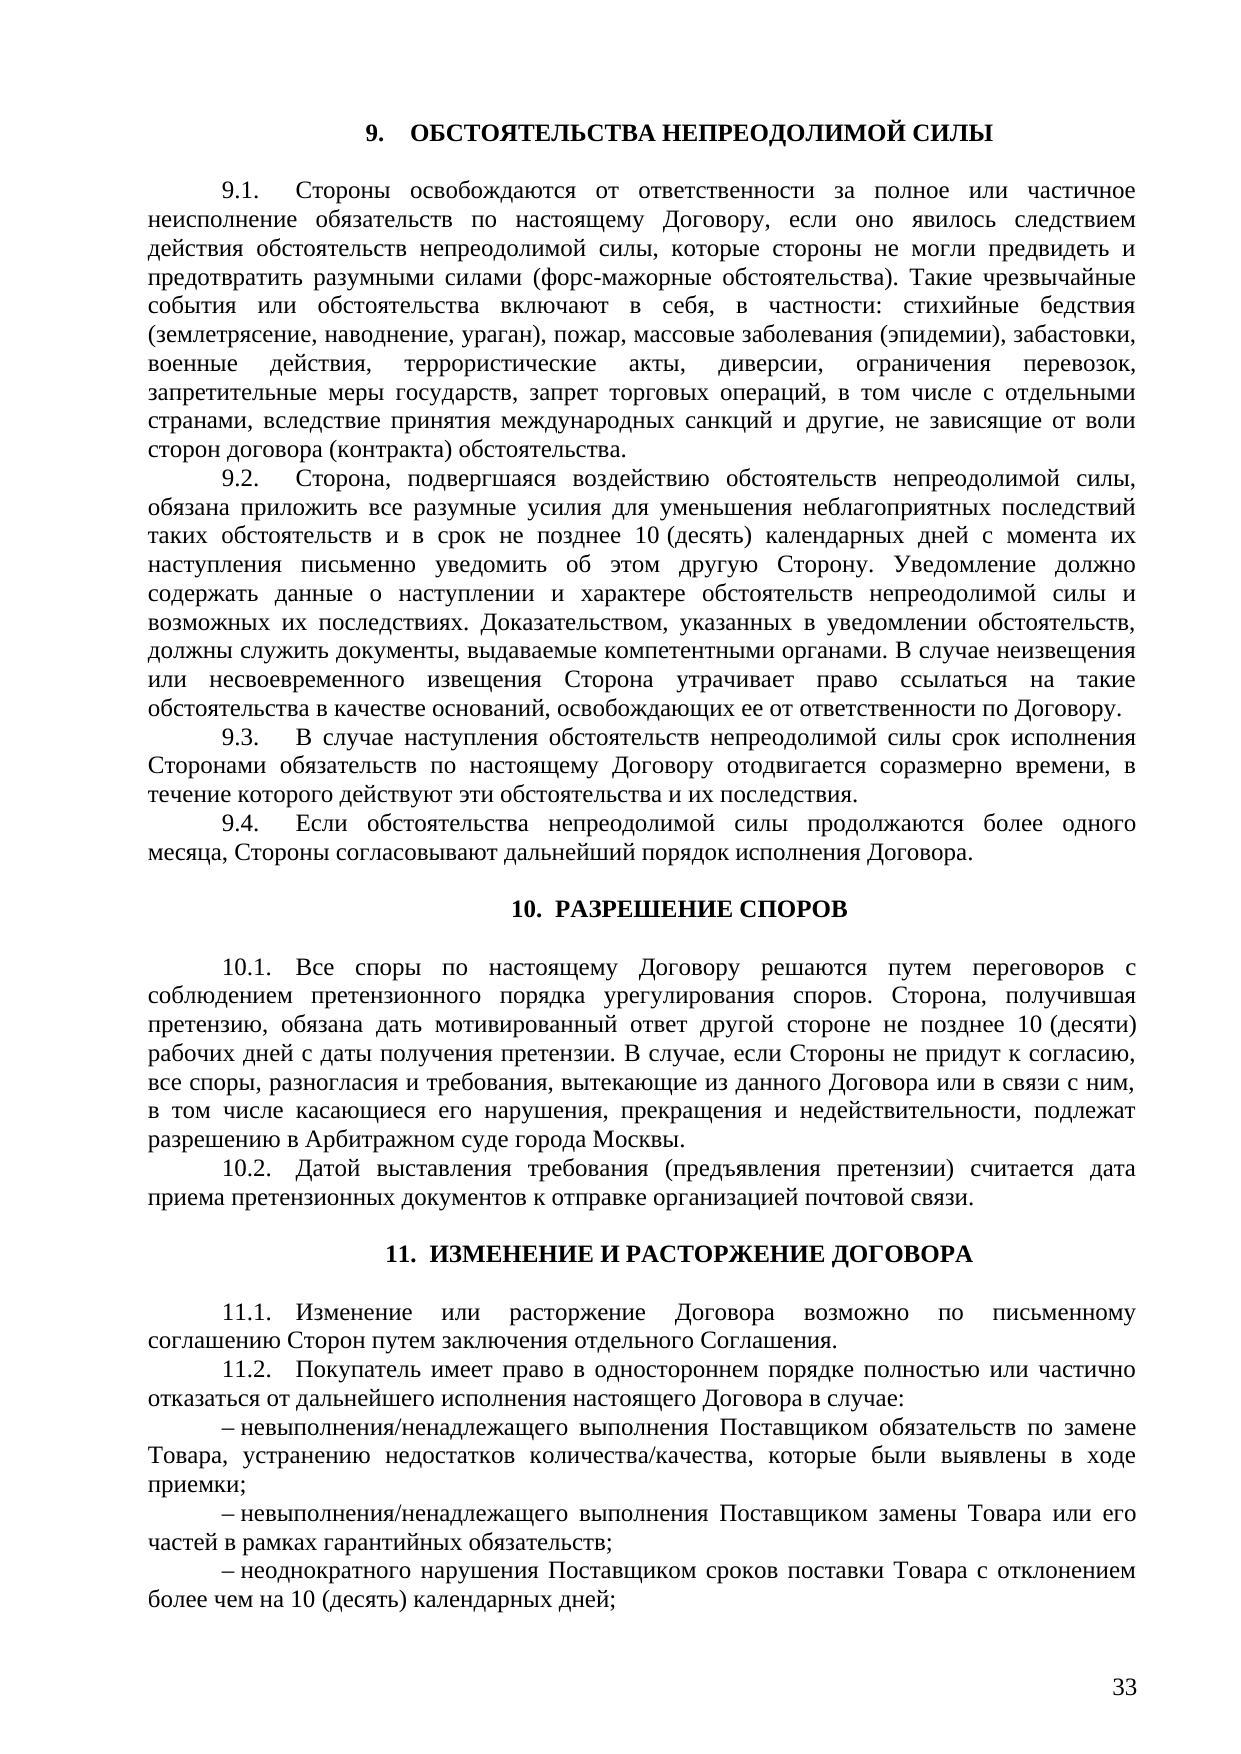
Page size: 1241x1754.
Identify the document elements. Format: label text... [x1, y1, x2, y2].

list ОБСТОЯТЕЛЬСТВА НЕПРЕОДОЛИМОЙ СИЛЫ [148, 118, 1137, 147]
list Датой выставления требования (предъявления претензии) считается дата приема претензионных документов к отправке организацией почтовой связи. [148, 1153, 1137, 1211]
list РАЗРЕШЕНИЕ СПОРОВ [148, 894, 1137, 923]
list В случае наступления обстоятельств непреодолимой силы срок исполнения Сторонами обязательств по настоящему Договору отодвигается соразмерно времени, в течение которого действуют эти обстоятельства и их последствия. [148, 722, 1137, 808]
list Все споры по настоящему Договору решаются путем переговоров с соблюдением претензионного порядка урегулирования споров. Сторона, получившая претензию, обязана дать мотивированный ответ другой стороне не позднее 10 (десяти) рабочих дней с даты получения претензии. В случае, если Стороны не придут к согласию, все споры, разногласия и требования, вытекающие из данного Договора или в связи с ним, в том числе касающиеся его нарушения, прекращения и недействительности, подлежат разрешению в Арбитражном суде города Москвы. [148, 952, 1137, 1153]
text 11.1. Изменение или расторжение Договора возможно по письменному соглашению Сторон путем заключения отдельного Соглашения. [148, 1297, 1137, 1354]
list ИЗМЕНЕНИЕ И РАСТОРЖЕНИЕ ДОГОВОРА [148, 1239, 1137, 1268]
list Стороны освобождаются от ответственности за полное или частичное неисполнение обязательств по настоящему Договору, если оно явилось следствием действия обстоятельств непреодолимой силы, которые стороны не могли предвидеть и предотвратить разумными силами (форс-мажорные обстоятельства). Такие чрезвычайные события или обстоятельства включают в себя, в частности: стихийные бедствия (землетрясение, наводнение, ураган), пожар, массовые заболевания (эпидемии), забастовки, военные действия, террористические акты, диверсии, ограничения перевозок, запретительные меры государств, запрет торговых операций, в том числе с отдельными странами, вследствие принятия международных санкций и другие, не зависящие от воли сторон договора (контракта) обстоятельства. [148, 176, 1137, 463]
list Сторона, подвергшаяся воздействию обстоятельств непреодолимой силы, обязана приложить все разумные усилия для уменьшения неблагоприятных последствий таких обстоятельств и в срок не позднее 10 (десять) календарных дней с момента их наступления письменно уведомить об этом другую Сторону. Уведомление должно содержать данные о наступлении и характере обстоятельств непреодолимой силы и возможных их последствиях. Доказательством, указанных в уведомлении обстоятельств, должны служить документы, выдаваемые компетентными органами. В случае неизвещения или несвоевременного извещения Сторона утрачивает право ссылаться на такие обстоятельства в качестве оснований, освобождающих ее от ответственности по Договору. [148, 463, 1137, 722]
text – неоднократного нарушения Поставщиком сроков поставки Товара с отклонением более чем на 10 (десять) календарных дней; [148, 1556, 1137, 1613]
list Если обстоятельства непреодолимой силы продолжаются более одного месяца, Стороны согласовывают дальнейший порядок исполнения Договора. [148, 808, 1137, 866]
text – невыполнения/ненадлежащего выполнения Поставщиком замены Товара или его частей в рамках гарантийных обязательств; [148, 1498, 1137, 1556]
text 11.2. Покупатель имеет право в одностороннем порядке полностью или частично отказаться от дальнейшего исполнения настоящего Договора в случае: [148, 1354, 1137, 1412]
text – невыполнения/ненадлежащего выполнения Поставщиком обязательств по замене Товара, устранению недостатков количества/качества, которые были выявлены в ходе приемки; [148, 1412, 1137, 1498]
